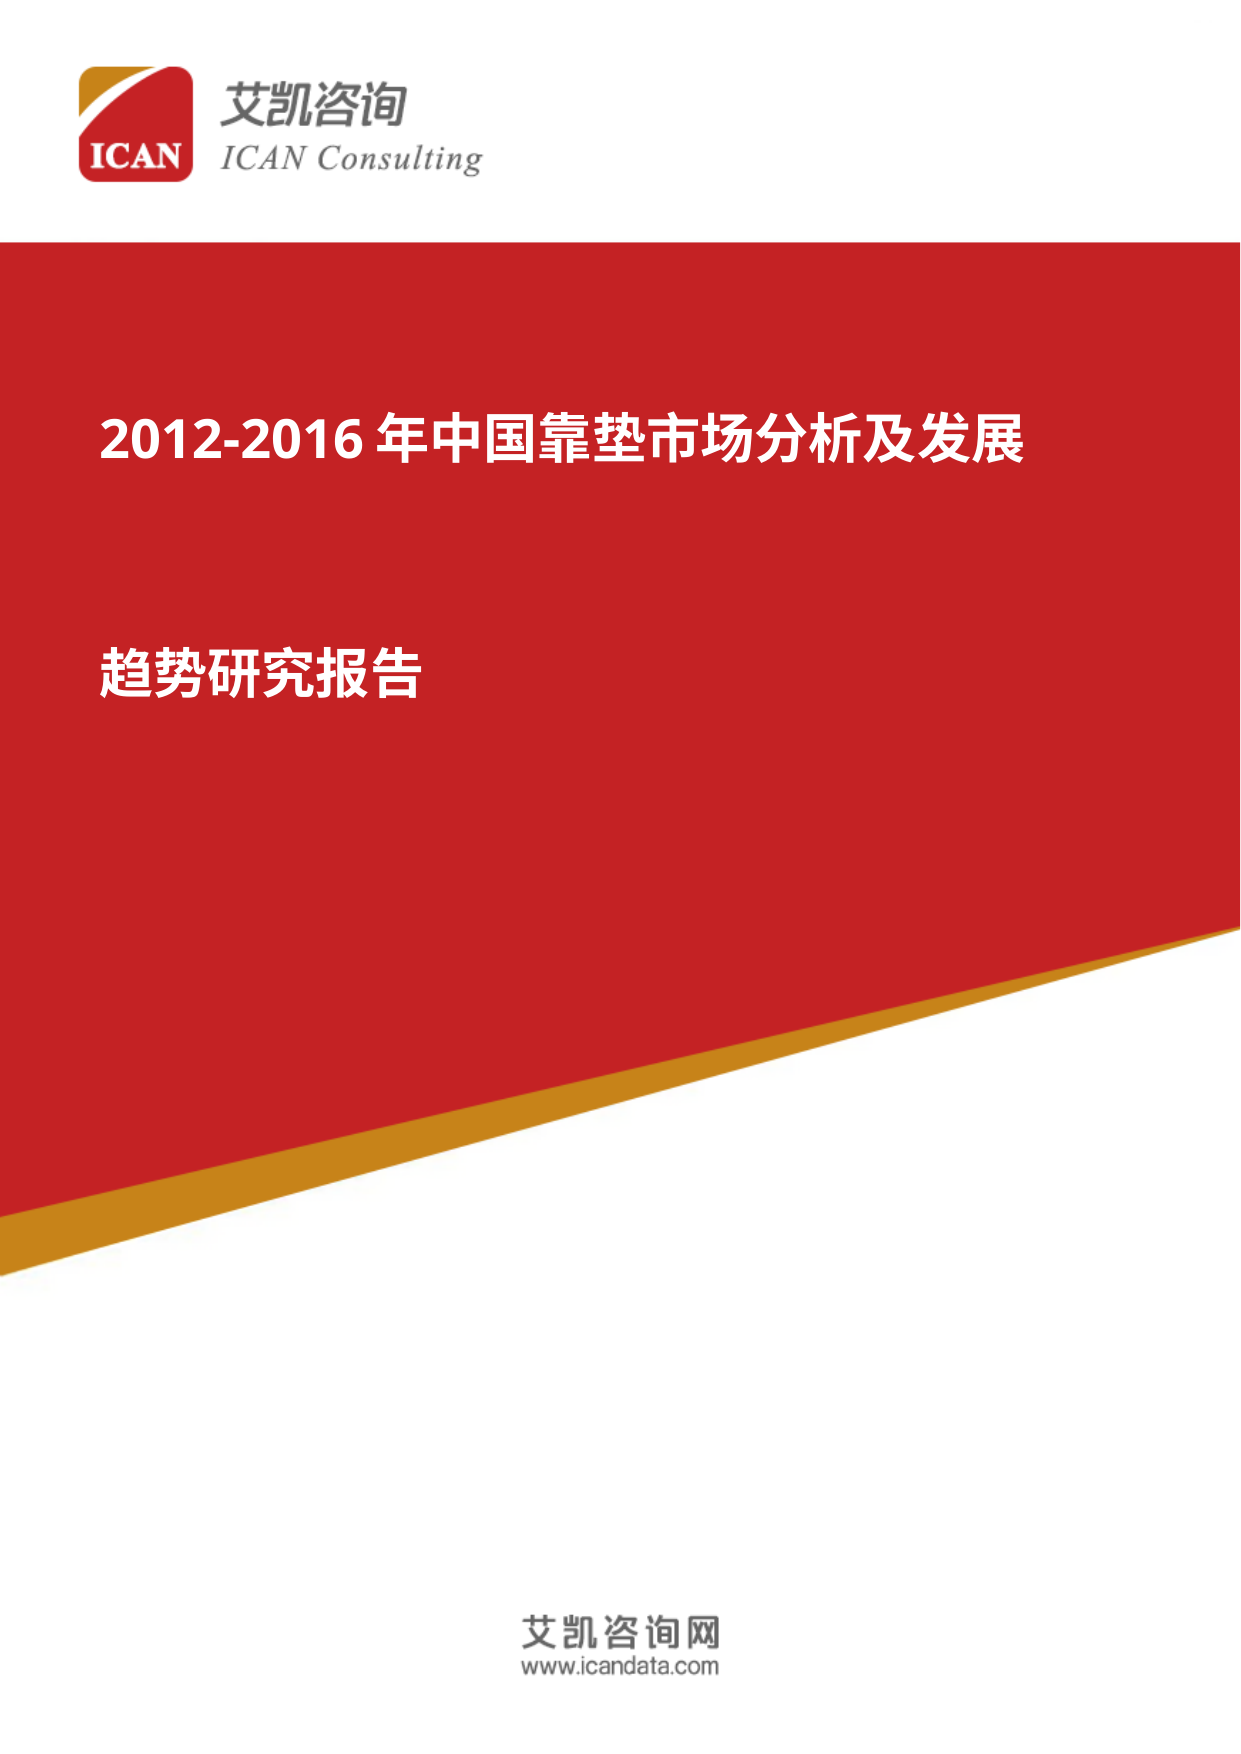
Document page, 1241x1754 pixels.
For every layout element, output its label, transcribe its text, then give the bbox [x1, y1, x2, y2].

picture [0, 5, 1241, 1754]
subtitle 2012-2016年中国靠垫市场分析及发展趋势研究报告 [99, 386, 1053, 718]
